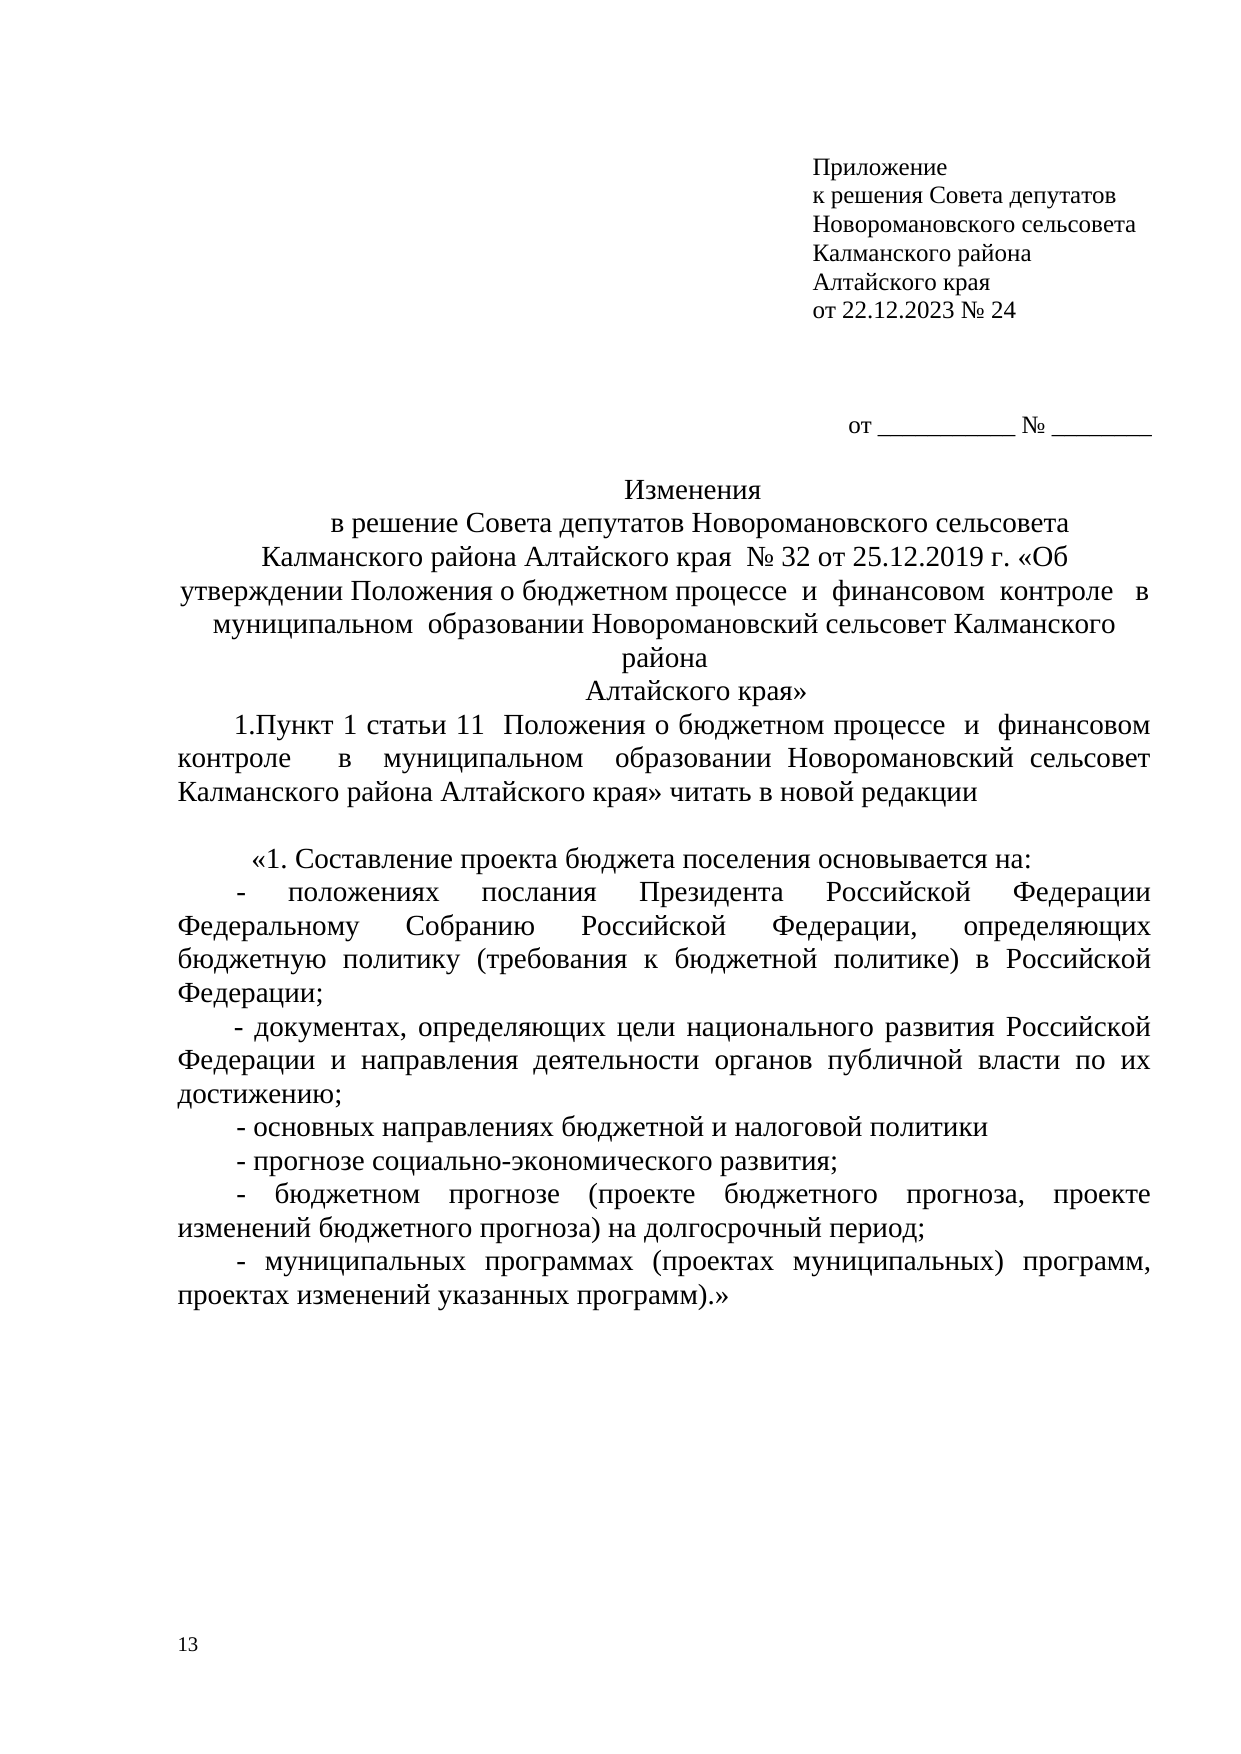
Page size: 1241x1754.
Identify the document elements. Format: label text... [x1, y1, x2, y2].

text Приложение [812, 152, 1152, 180]
text «1. Составление проекта бюджета поселения основывается на: [177, 841, 1152, 874]
text - положениях послания Президента Российской Федерации Федеральному Собранию Российской Федерации, определяющих бюджетную политику (требования к бюджетной политике) в Российской Федерации; [177, 874, 1152, 1009]
text к решения Совета депутатов [812, 180, 1152, 209]
text - бюджетном прогнозе (проекте бюджетного прогноза, проекте изменений бюджетного прогноза) на долгосрочный период; [177, 1176, 1152, 1243]
text Алтайского края [812, 267, 1152, 295]
text в решение Совета депутатов Новоромановского сельсовета Калманского района Алтайского края № 32 от 25.12.2019 г. «Об утверждении Положения о бюджетном процессе и финансовом контроле в муниципальном образовании Новоромановский сельсовет Калманского района [177, 506, 1152, 673]
text Калманского района [812, 238, 1152, 267]
text - прогнозе социально-экономического развития; [177, 1143, 1152, 1176]
text - муниципальных программах (проектах муниципальных) программ, проектах изменений указанных программ).» [177, 1243, 1152, 1311]
text 1.Пункт 1 статьи 11 Положения о бюджетном процессе и финансовом контроле в муниципальном образовании Новоромановский сельсовет Калманского района Алтайского края» читать в новой редакции [177, 707, 1152, 807]
text от 22.12.2023 № 24 [812, 295, 1152, 324]
text от ___________ № ________ [177, 324, 1152, 438]
text Алтайского края» [177, 673, 1152, 707]
text - основных направлениях бюджетной и налоговой политики [177, 1109, 1152, 1143]
text Изменения [177, 472, 1152, 506]
text - документах, определяющих цели национального развития Российской Федерации и направления деятельности органов публичной власти по их достижению; [177, 1009, 1152, 1109]
text Новоромановского сельсовета [812, 209, 1152, 238]
